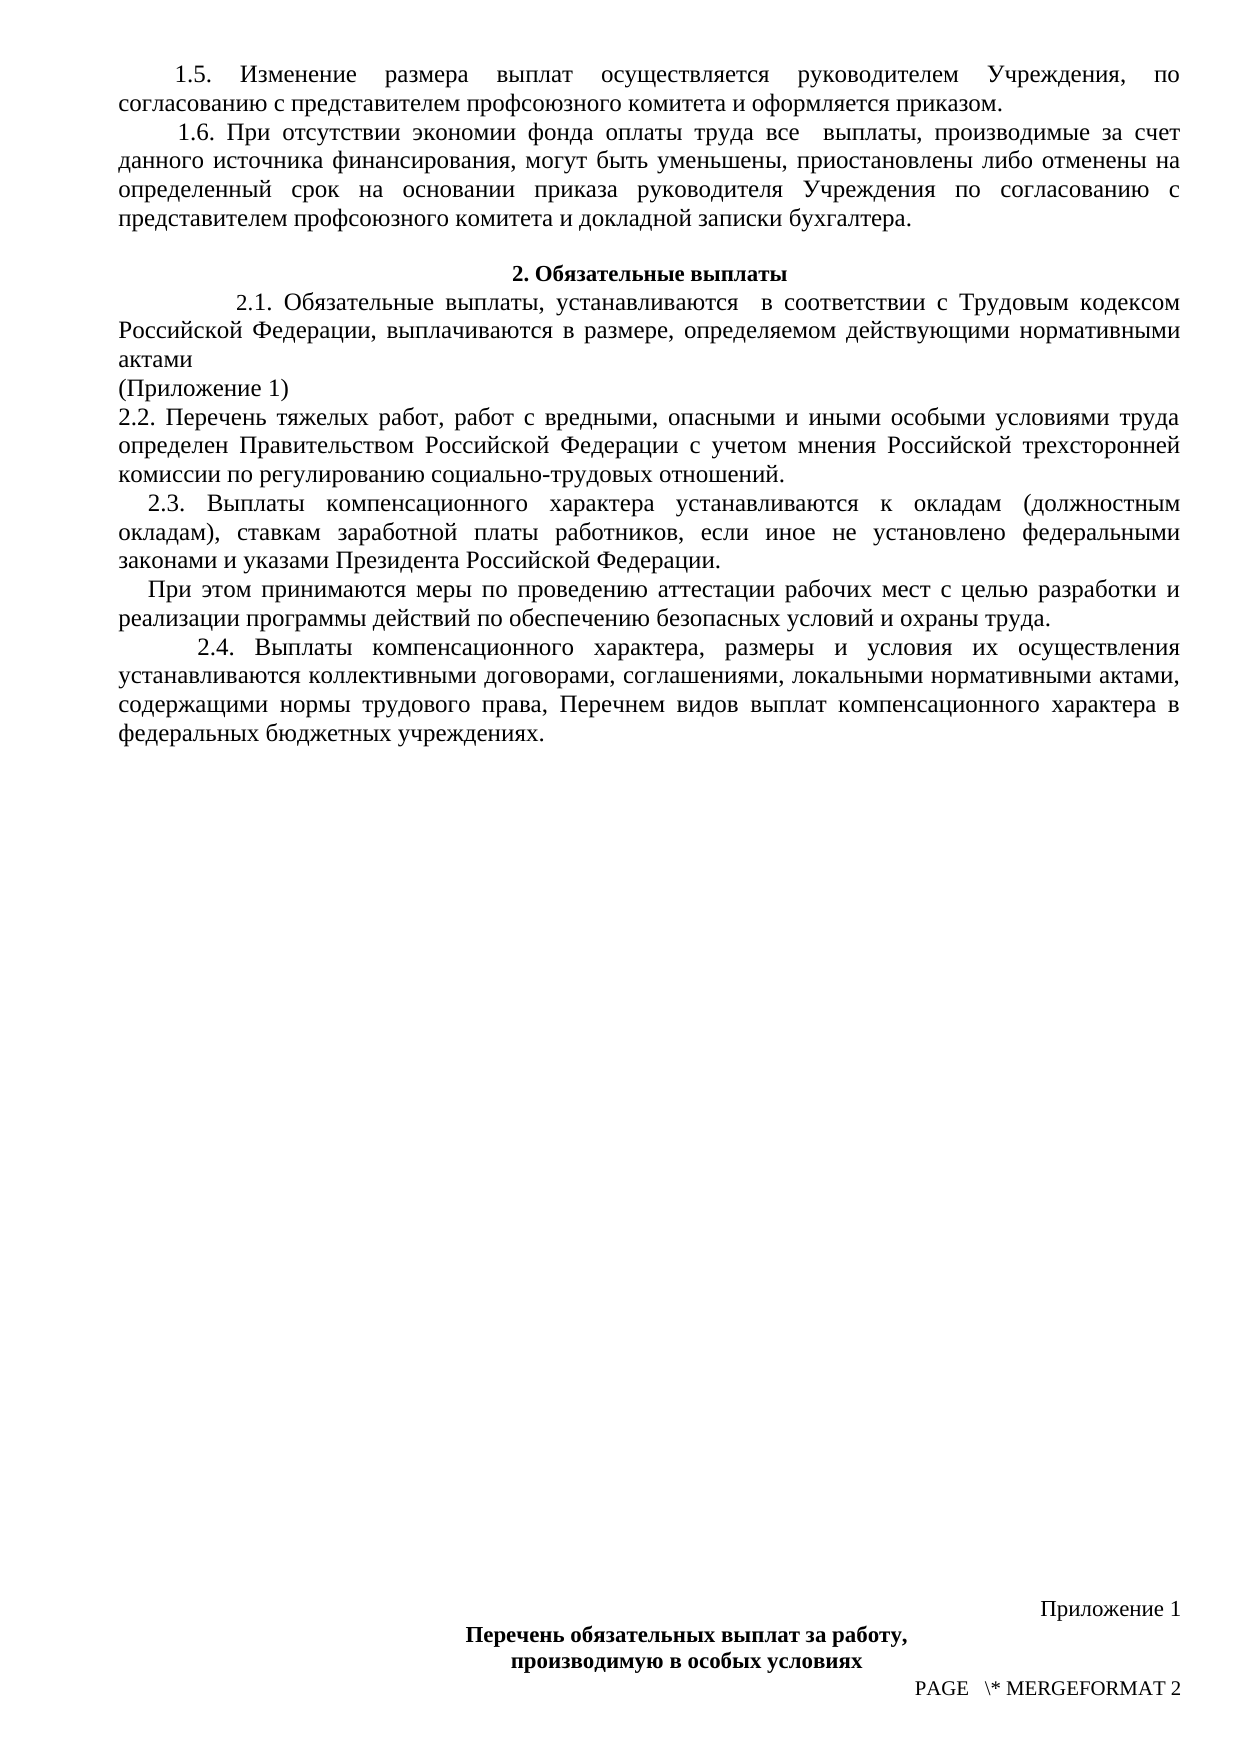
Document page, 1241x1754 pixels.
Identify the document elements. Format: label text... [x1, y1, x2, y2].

text производимую в особых условиях [118, 1647, 1181, 1674]
text 2.3. Выплаты компенсационного характера устанавливаются к окладам (должностным окладам), ставкам заработной платы работников, если иное не установлено федеральными законами и указами Президента Российской Федерации. [118, 488, 1181, 574]
text 2. Обязательные выплаты [118, 260, 1181, 287]
text 2.1. Обязательные выплаты, устанавливаются в соответствии с Трудовым кодексом Российской Федерации, выплачиваются в размере, определяемом действующими нормативными актами [118, 287, 1181, 373]
text При этом принимаются меры по проведению аттестации рабочих мест с целью разработки и реализации программы действий по обеспечению безопасных условий и охраны труда. [118, 574, 1181, 632]
text (Приложение 1) [118, 373, 1181, 402]
text 1.6. При отсутствии экономии фонда оплаты труда все выплаты, производимые за счет данного источника финансирования, могут быть уменьшены, приостановлены либо отменены на определенный срок на основании приказа руководителя Учреждения по согласованию с представителем профсоюзного комитета и докладной записки бухгалтера. [118, 117, 1181, 232]
text 1.5. Изменение размера выплат осуществляется руководителем Учреждения, по согласованию с представителем профсоюзного комитета и оформляется приказом. [118, 59, 1181, 117]
text Приложение 1 [118, 1595, 1181, 1621]
text 2.2. Перечень тяжелых работ, работ с вредными, опасными и иными особыми условиями труда определен Правительством Российской Федерации с учетом мнения Российской трехсторонней комиссии по регулированию социально-трудовых отношений. [118, 402, 1181, 488]
text Перечень обязательных выплат за работу, [118, 1621, 1181, 1647]
text 2.4. Выплаты компенсационного характера, размеры и условия их осуществления устанавливаются коллективными договорами, соглашениями, локальными нормативными актами, содержащими нормы трудового права, Перечнем видов выплат компенсационного характера в федеральных бюджетных учреждениях. [118, 632, 1181, 747]
